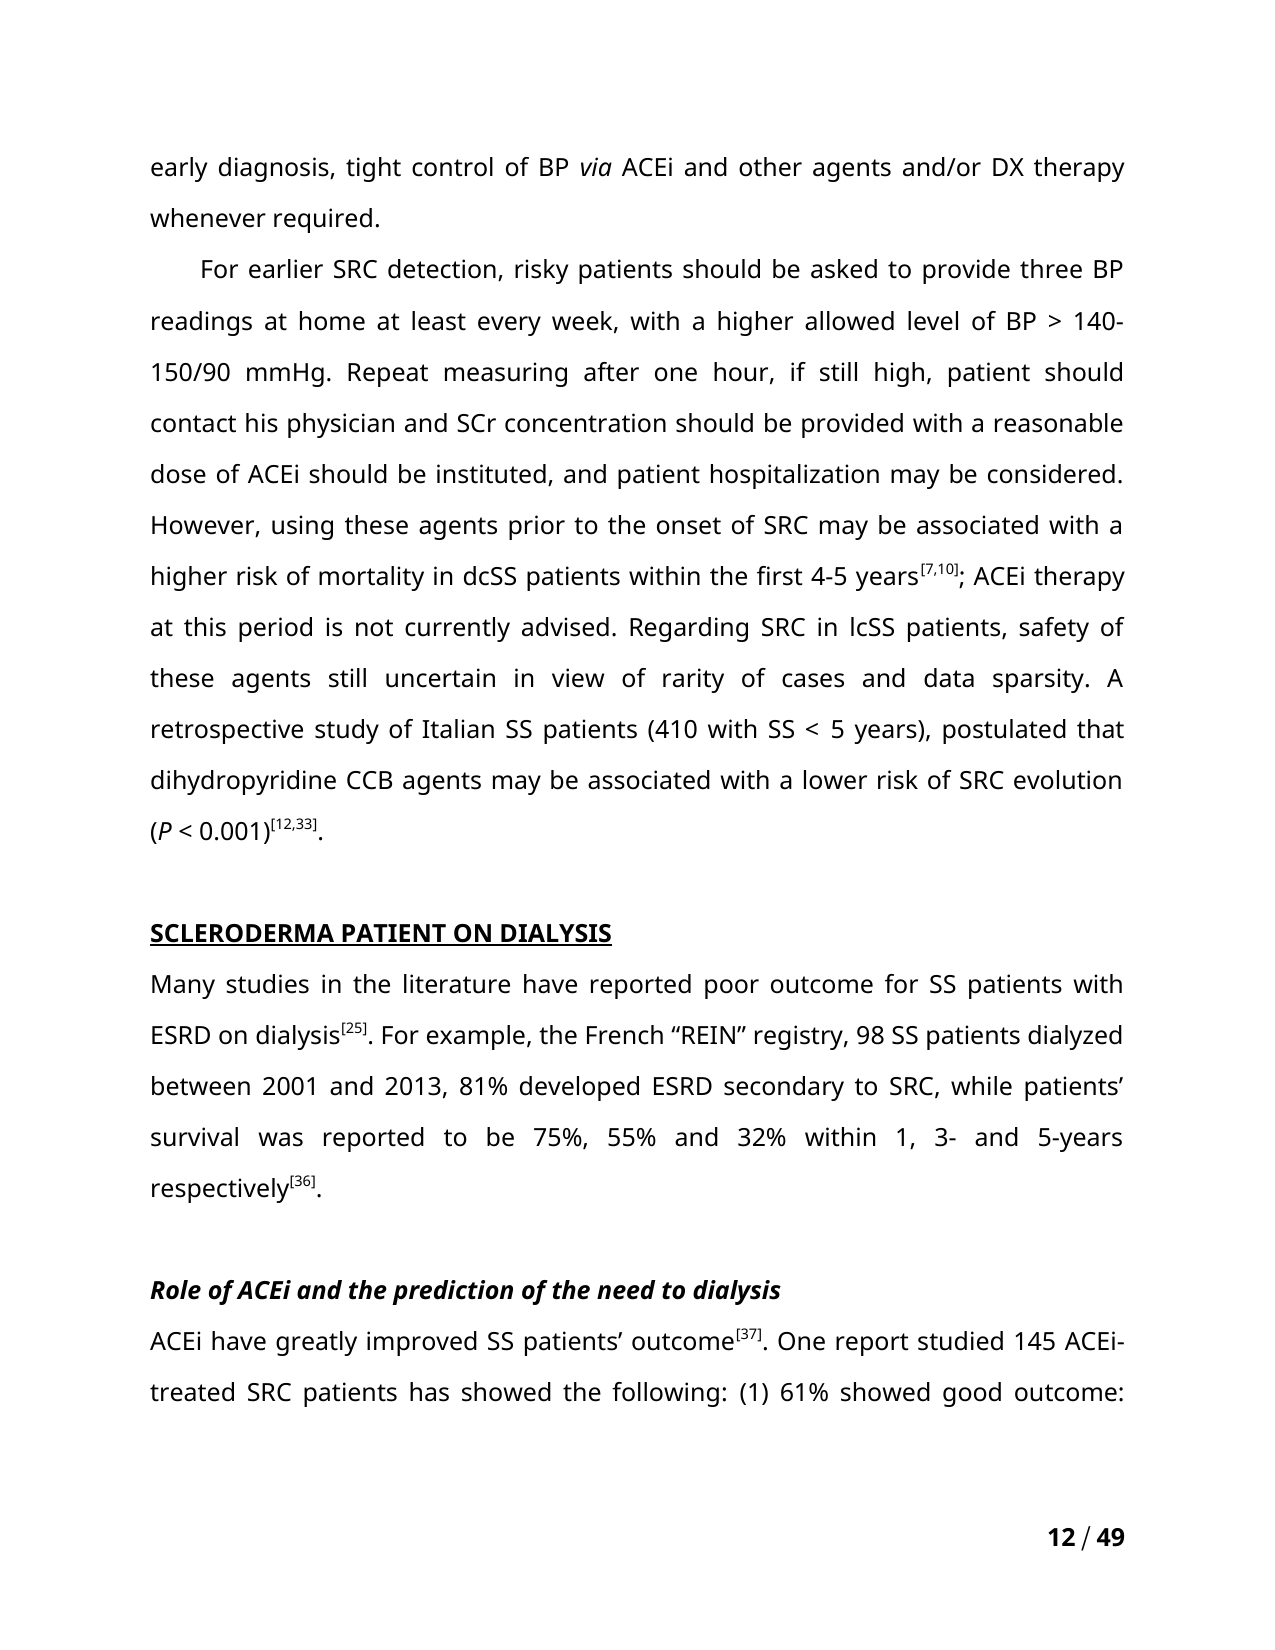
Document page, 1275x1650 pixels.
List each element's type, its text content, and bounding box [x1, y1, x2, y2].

text Role of ACEi and the prediction of the need to dialysis [150, 1273, 1125, 1307]
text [150, 1324, 1125, 1409]
text Scleroderma patient on dialysis [150, 916, 1125, 950]
text Many studies in the literature have reported poor outcome for SS patients with ESRD on dialysis[25]. For example, the French “REIN” registry, 98 SS patients dialyzed between 2001 and 2013, 81% developed ESRD secondary to SRC, while patients’ survival was reported to be 75%, 55% and 32% within 1, 3- and 5-years respectively[36]. [150, 967, 1125, 1205]
text For earlier SRC detection, risky patients should be asked to provide three BP readings at home at least every week, with a higher allowed level of BP > 140-150/90 mmHg. Repeat measuring after one hour, if still high, patient should contact his physician and SCr concentration should be provided with a reasonable dose of ACEi should be instituted, and patient hospitalization may be considered. However, using these agents prior to the onset of SRC may be associated with a higher risk of mortality in dcSS patients within the first 4-5 years[7,10]; ACEi therapy at this period is not currently advised. Regarding SRC in lcSS patients, safety of these agents still uncertain in view of rarity of cases and data sparsity. A retrospective study of Italian SS patients (410 with SS < 5 years), postulated that dihydropyridine CCB agents may be associated with a lower risk of SRC evolution (P < 0.001)[12,33]. [150, 252, 1125, 848]
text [150, 150, 1125, 235]
